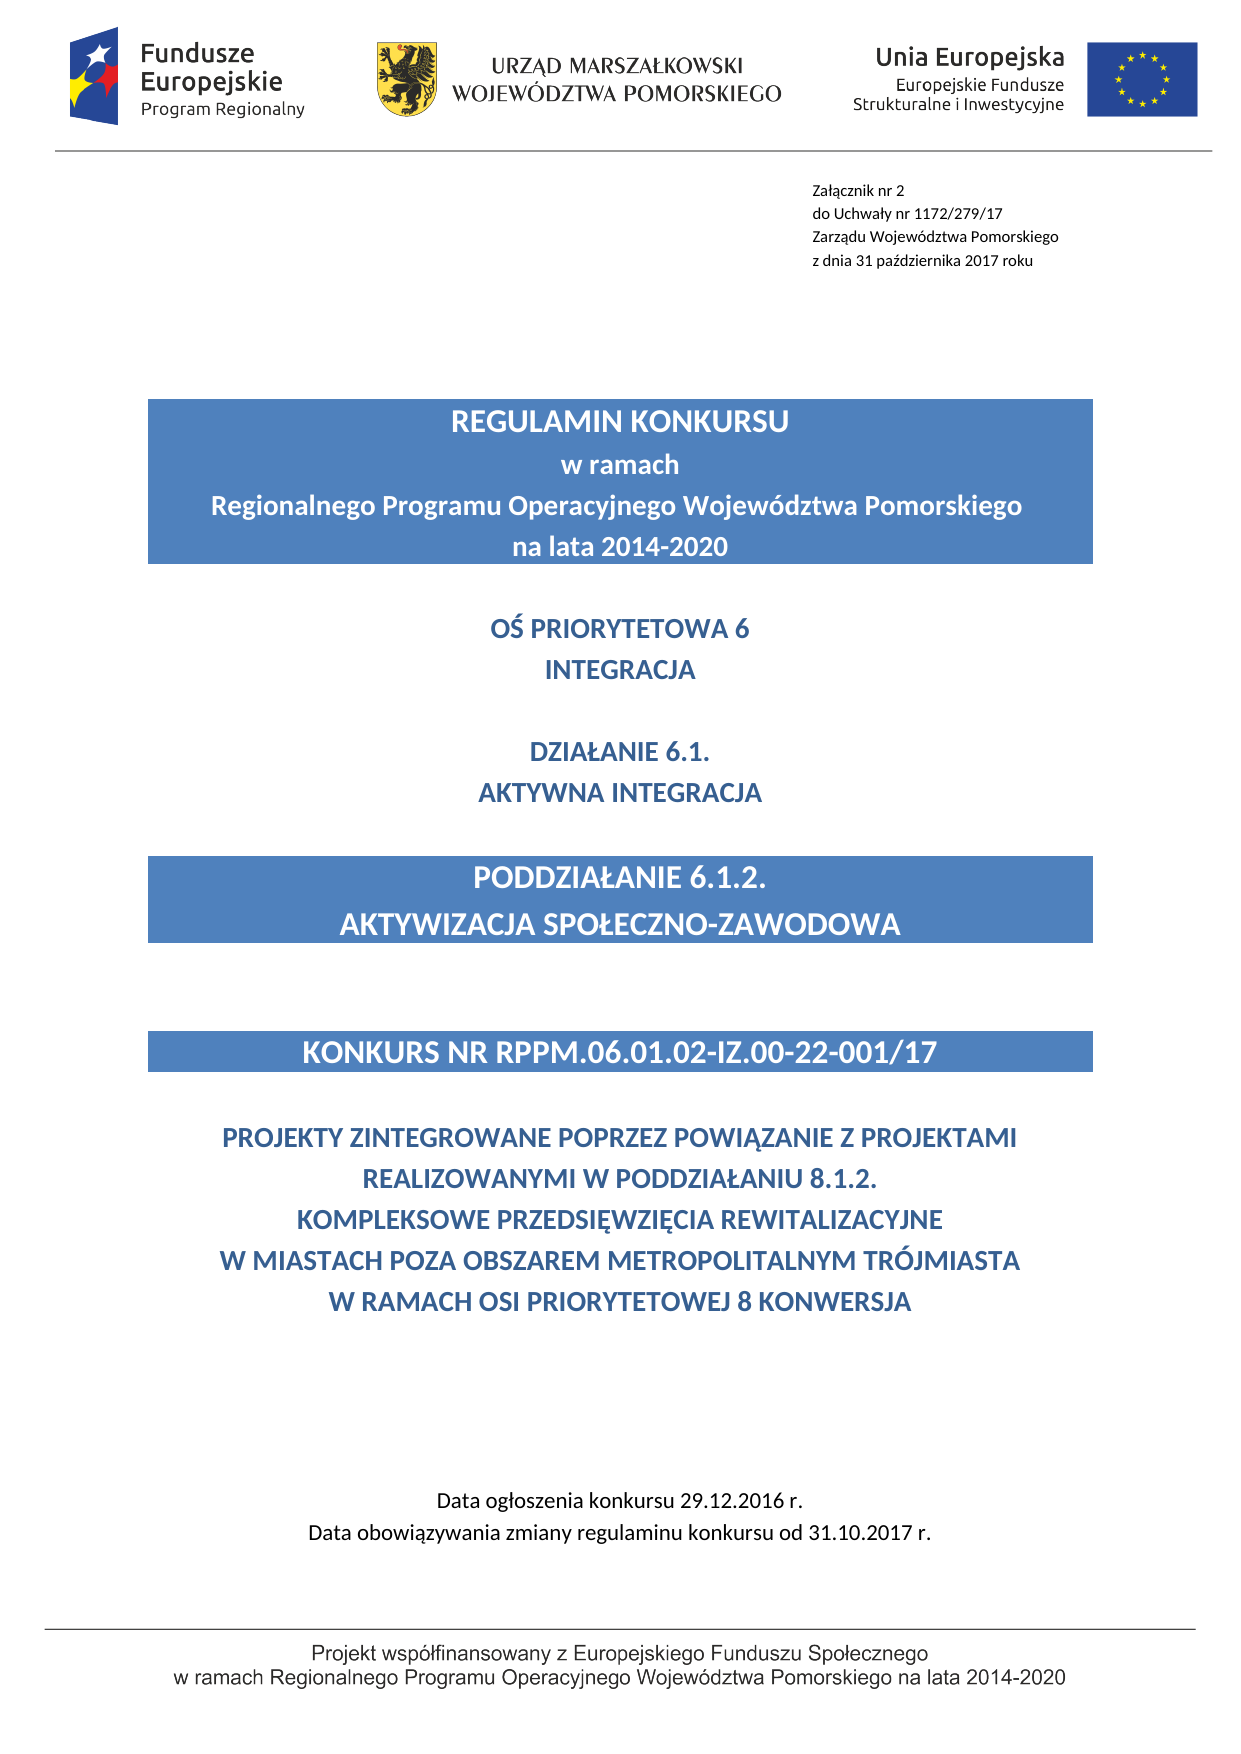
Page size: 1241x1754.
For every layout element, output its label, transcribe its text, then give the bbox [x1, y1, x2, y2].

text REGULAMIN KONKURSU [148, 399, 1093, 440]
text KONKURS NR RPPM.06.01.02-IZ.00-22-001/17 [148, 1031, 1093, 1072]
text PODDZIAŁANIE 6.1.2. [148, 856, 1093, 896]
text Data obowiązywania zmiany regulaminu konkursu od 31.10.2017 r. [148, 1518, 1093, 1546]
text DZIAŁANIE 6.1. [148, 733, 1093, 768]
text KOMPLEKSOWE PRZEDSIĘWZIĘCIA REWITALIZACYJNE [148, 1201, 1093, 1236]
text W RAMACH OSI PRIORYTETOWEJ 8 KONWERSJA Data ogłoszenia konkursu 29.12.2016 r. [148, 1283, 1093, 1514]
text PROJEKTY ZINTEGROWANE POPRZEZ POWIĄZANIE Z PROJEKTAMI REALIZOWANYMI W PODDZIAŁANIU 8.1.2. [148, 1078, 1093, 1195]
text INTEGRACJA [148, 651, 1093, 687]
text Załącznik nr 2 do Uchwały nr 1172/279/17 [812, 180, 1093, 223]
picture [54, 26, 1213, 152]
text z dnia 31 października 2017 roku [812, 250, 1093, 270]
text OŚ PRIORYTETOWA 6 [148, 610, 1093, 646]
text AKTYWNA INTEGRACJA [148, 774, 1093, 809]
picture [44, 1628, 1196, 1689]
text Regionalnego Programu Operacyjnego Województwa Pomorskiego na lata 2014-2020 [148, 487, 1093, 564]
text w ramach [148, 446, 1093, 482]
text Zarządu Województwa Pomorskiego [812, 226, 1093, 247]
text AKTYWIZACJA SPOŁECZNO-ZAWODOWA [148, 902, 1093, 943]
text W MIASTACH POZA OBSZAREM METROPOLITALNYM TRÓJMIASTA [148, 1242, 1093, 1277]
